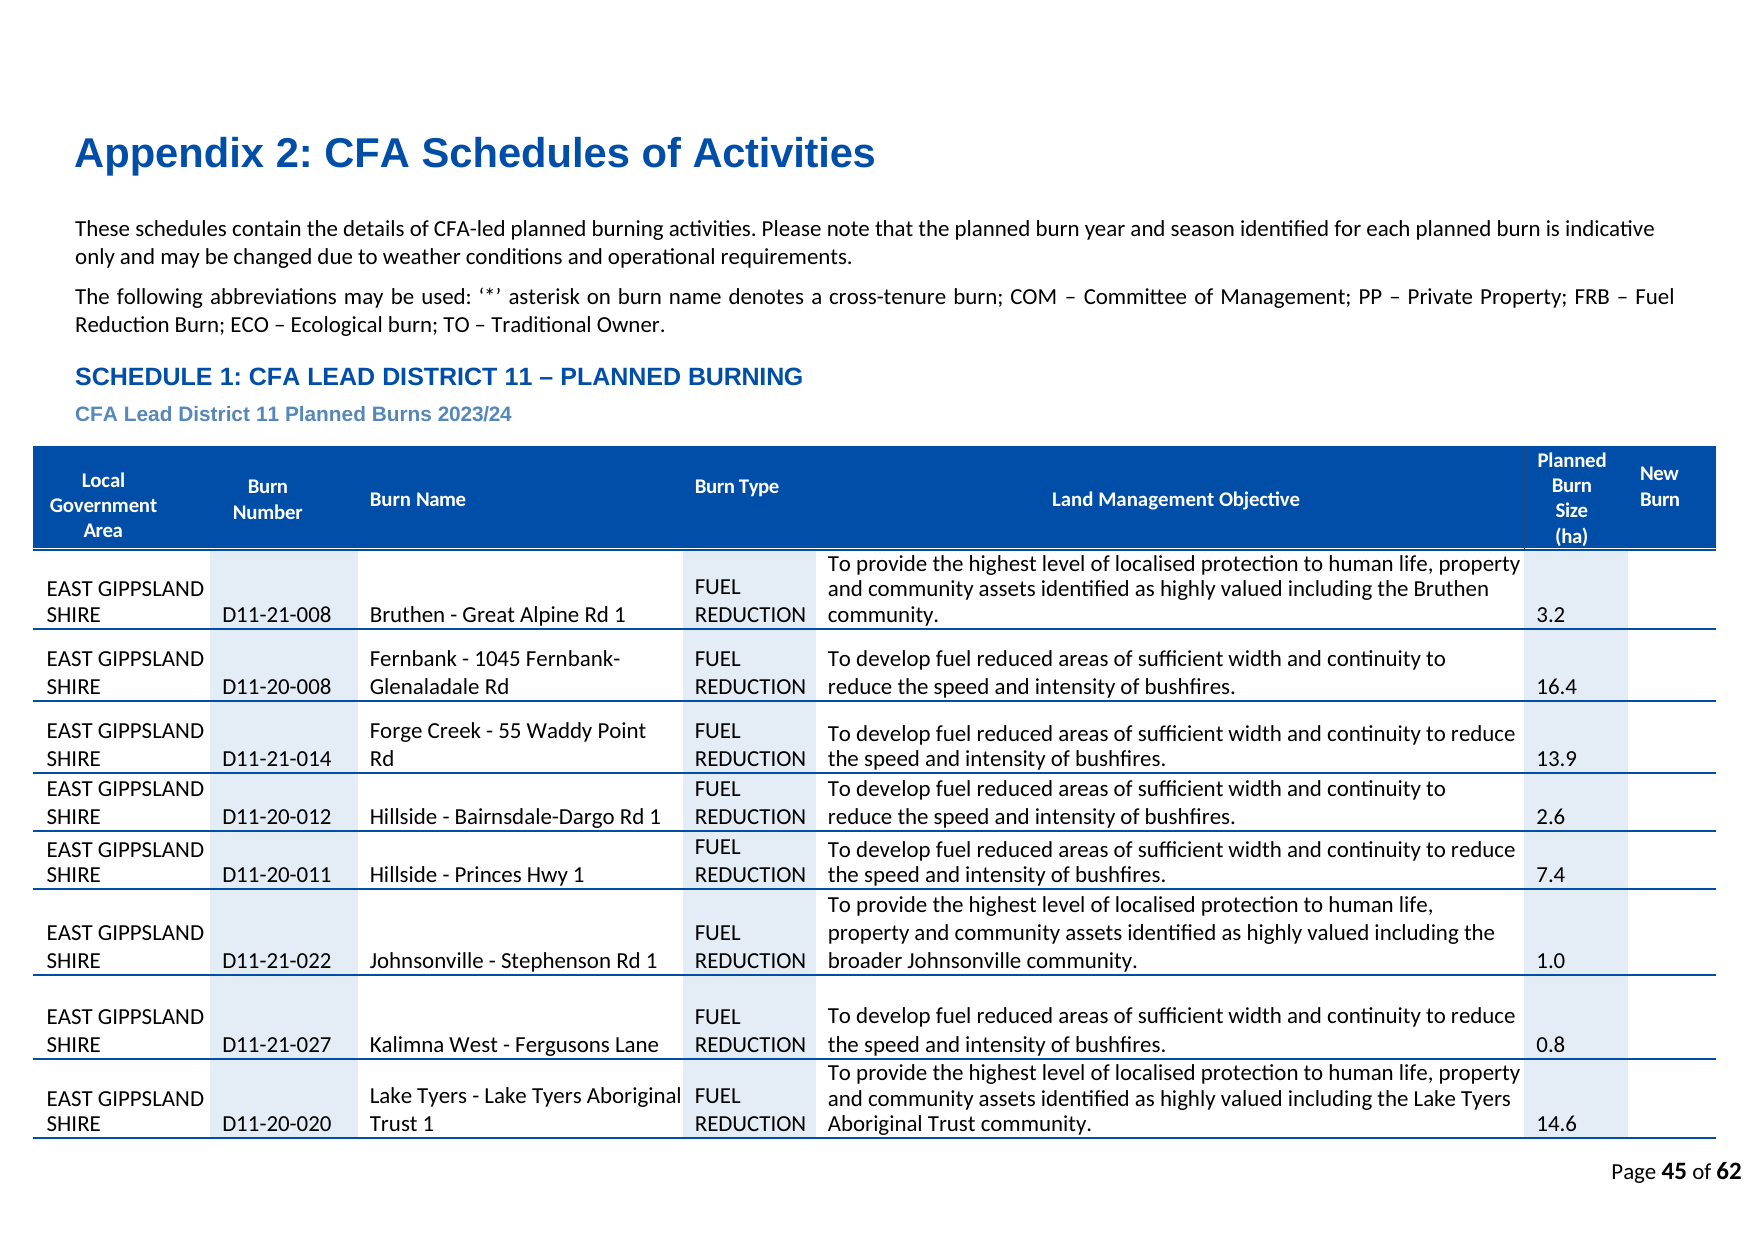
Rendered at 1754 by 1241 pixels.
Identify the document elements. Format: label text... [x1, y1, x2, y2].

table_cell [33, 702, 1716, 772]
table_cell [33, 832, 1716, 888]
text CFA Lead District 11 Planned Burns 2023/24 [75, 402, 1741, 426]
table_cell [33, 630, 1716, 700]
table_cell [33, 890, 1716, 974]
text The following abbreviations may be used: ‘*’ asterisk on burn name denotes a cross-tenure burn; COM – Committee of Management; PP – Private Property; FRB – Fuel Reduction Burn; ECO – Ecological burn; TO – Traditional Owner. [75, 282, 1741, 338]
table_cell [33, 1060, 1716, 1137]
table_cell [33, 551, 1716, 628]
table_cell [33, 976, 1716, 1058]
subtitle Appendix 2: CFA Schedules of Activities [62, 128, 1741, 176]
text These schedules contain the details of CFA-led planned burning activities. Please note that the planned burn year and season identified for each planned burn is indicative only and may be changed due to weather conditions and operational requirements. [75, 214, 1696, 270]
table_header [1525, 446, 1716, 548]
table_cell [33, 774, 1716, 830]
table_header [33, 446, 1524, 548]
subtitle SCHEDULE 1: CFA LEAD DISTRICT 11 – PLANNED BURNING [75, 362, 1741, 391]
